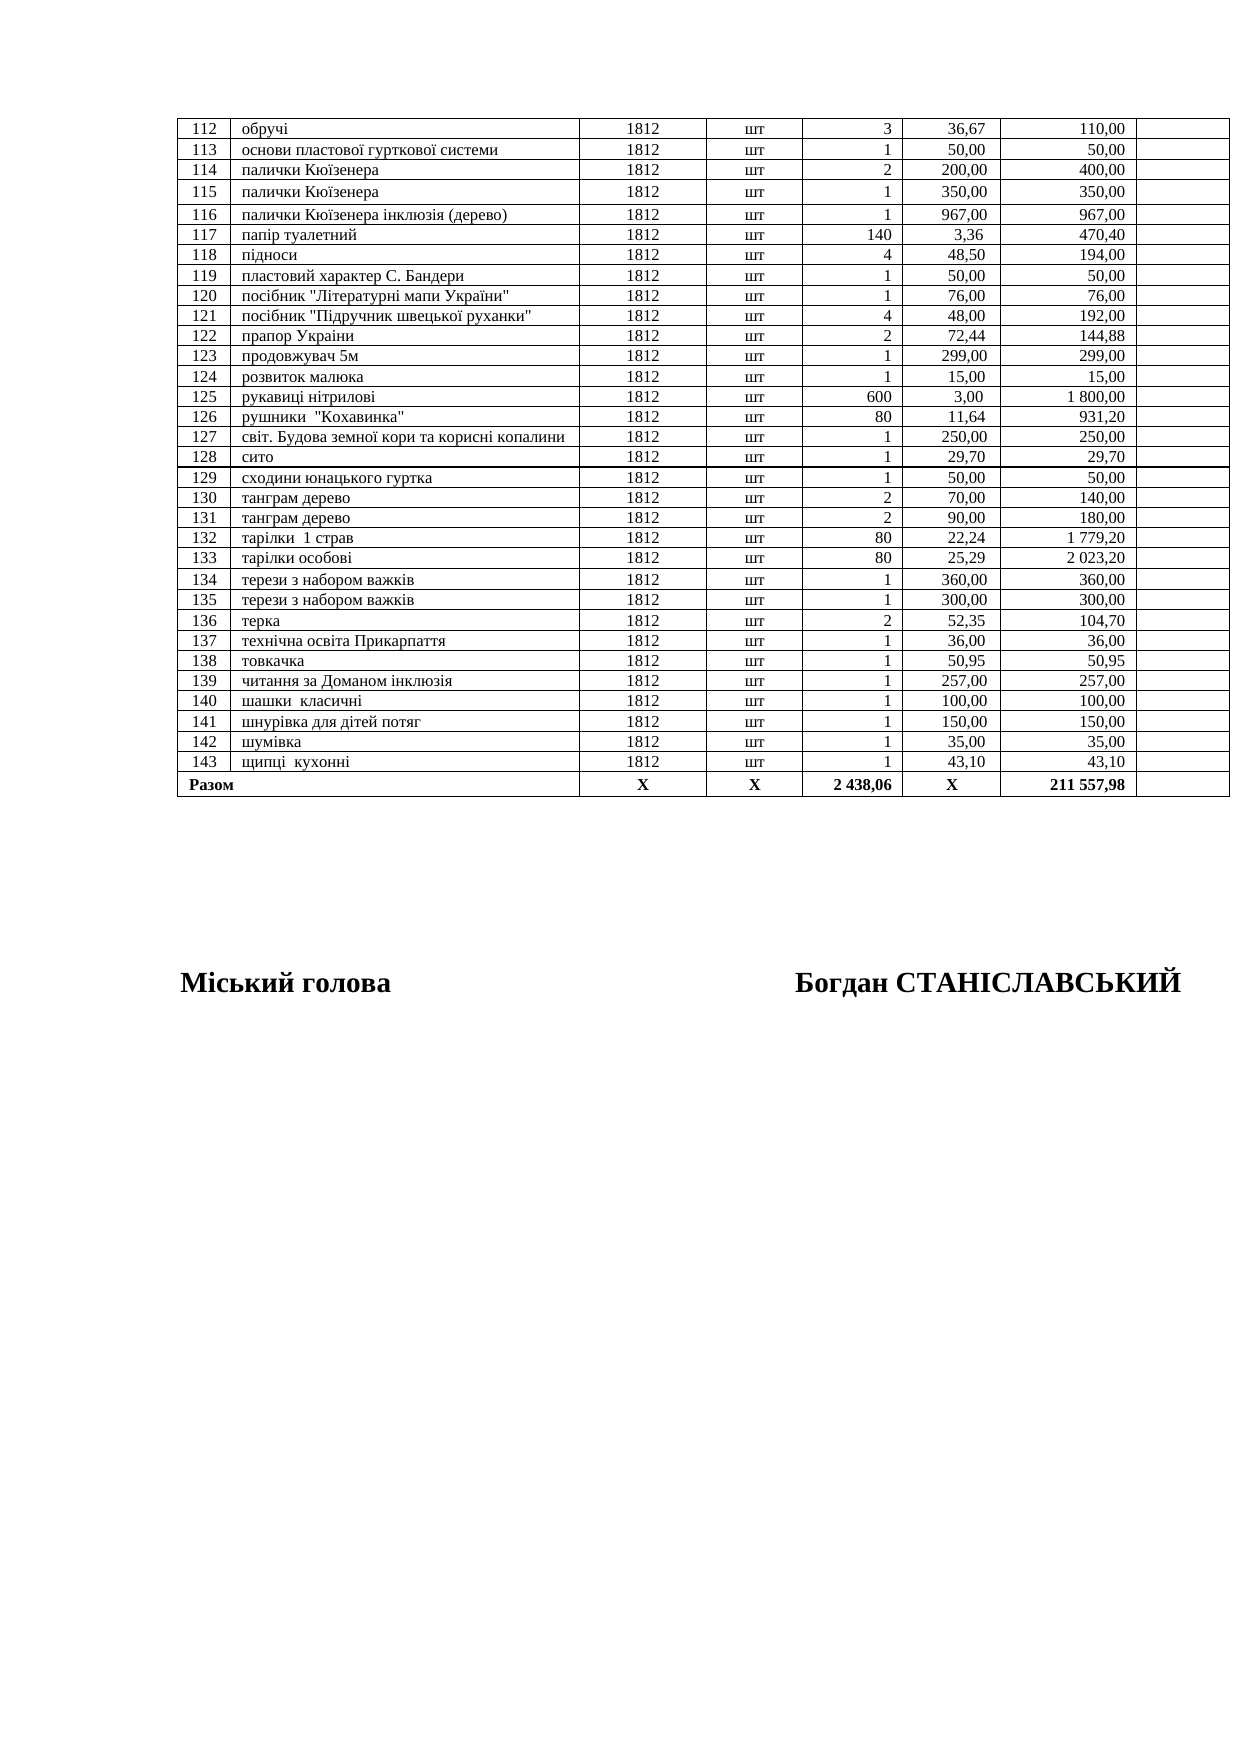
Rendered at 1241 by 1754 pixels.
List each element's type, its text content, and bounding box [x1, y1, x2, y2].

table_cell 1812 [580, 180, 706, 204]
table_cell 3,36 [903, 225, 1000, 244]
table_cell шт [707, 160, 802, 179]
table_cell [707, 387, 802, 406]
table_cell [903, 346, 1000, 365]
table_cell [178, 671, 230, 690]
table_cell пластовий характер С. Бандери [231, 265, 579, 284]
table_cell [1137, 139, 1229, 158]
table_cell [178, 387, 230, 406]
table_cell 50,00 [903, 139, 1000, 158]
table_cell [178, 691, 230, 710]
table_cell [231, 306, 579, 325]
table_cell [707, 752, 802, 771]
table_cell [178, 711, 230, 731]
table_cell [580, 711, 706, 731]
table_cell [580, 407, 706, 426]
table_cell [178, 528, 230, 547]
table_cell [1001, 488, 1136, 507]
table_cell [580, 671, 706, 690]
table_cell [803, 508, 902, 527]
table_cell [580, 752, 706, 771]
table_cell 114 [178, 160, 230, 179]
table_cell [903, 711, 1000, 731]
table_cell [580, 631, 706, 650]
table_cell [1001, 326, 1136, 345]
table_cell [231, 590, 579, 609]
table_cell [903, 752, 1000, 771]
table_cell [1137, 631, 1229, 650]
table_cell шт [707, 286, 802, 305]
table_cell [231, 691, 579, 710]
table_cell 1812 [580, 225, 706, 244]
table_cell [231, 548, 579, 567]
table_cell [1137, 225, 1229, 244]
table_cell 1 [803, 205, 902, 224]
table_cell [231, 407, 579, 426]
table_cell 1812 [580, 160, 706, 179]
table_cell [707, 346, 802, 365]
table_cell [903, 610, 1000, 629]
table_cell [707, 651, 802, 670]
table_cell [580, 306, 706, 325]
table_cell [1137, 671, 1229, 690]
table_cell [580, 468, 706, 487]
table_cell папір туалетний [231, 225, 579, 244]
table_cell 119 [178, 265, 230, 284]
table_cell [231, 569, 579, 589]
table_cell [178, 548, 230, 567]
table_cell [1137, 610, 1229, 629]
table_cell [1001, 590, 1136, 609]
table_cell 140 [803, 225, 902, 244]
table_cell 3 [803, 119, 902, 138]
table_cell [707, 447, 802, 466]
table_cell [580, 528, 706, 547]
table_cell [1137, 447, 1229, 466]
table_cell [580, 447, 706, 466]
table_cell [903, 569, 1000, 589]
table_cell шт [707, 245, 802, 264]
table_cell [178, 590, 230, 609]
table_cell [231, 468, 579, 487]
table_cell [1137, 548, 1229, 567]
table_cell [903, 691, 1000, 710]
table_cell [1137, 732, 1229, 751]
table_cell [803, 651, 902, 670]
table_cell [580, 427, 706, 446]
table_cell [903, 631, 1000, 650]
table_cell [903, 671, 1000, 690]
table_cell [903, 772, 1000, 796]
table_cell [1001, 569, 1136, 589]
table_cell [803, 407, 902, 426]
table_cell палички Кюїзенера інклюзія (дерево) [231, 205, 579, 224]
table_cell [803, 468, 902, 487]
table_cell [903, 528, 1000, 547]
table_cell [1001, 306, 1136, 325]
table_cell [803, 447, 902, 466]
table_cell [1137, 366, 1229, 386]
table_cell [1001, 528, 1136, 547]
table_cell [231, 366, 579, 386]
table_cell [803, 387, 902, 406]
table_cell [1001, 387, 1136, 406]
table_cell 1812 [580, 119, 706, 138]
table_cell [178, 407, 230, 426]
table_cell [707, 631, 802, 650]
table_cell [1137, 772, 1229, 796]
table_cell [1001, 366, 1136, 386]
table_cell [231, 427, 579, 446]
table_cell шт [707, 265, 802, 284]
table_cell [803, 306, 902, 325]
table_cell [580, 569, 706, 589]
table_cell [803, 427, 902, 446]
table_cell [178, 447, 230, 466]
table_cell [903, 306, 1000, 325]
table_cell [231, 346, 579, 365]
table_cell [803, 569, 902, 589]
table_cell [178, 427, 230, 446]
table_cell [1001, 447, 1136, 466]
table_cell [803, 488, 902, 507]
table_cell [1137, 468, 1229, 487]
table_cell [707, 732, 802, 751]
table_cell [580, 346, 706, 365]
table_cell 48,50 [903, 245, 1000, 264]
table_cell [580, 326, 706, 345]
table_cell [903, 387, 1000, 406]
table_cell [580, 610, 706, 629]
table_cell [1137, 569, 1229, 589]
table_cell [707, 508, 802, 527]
table_cell 1812 [580, 205, 706, 224]
table_cell [1137, 160, 1229, 179]
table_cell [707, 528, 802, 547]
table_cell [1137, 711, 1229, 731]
table_cell 112 [178, 119, 230, 138]
table_cell шт [707, 180, 802, 204]
table_cell 115 [178, 180, 230, 204]
table_cell обручі [231, 119, 579, 138]
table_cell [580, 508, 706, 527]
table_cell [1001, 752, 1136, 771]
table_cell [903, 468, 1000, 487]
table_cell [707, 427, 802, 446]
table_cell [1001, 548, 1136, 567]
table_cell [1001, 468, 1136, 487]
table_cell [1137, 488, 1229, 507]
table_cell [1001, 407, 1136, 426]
table_cell шт [707, 139, 802, 158]
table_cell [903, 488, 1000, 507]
table_cell 350,00 [903, 180, 1000, 204]
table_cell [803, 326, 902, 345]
table_cell 470,40 [1001, 225, 1136, 244]
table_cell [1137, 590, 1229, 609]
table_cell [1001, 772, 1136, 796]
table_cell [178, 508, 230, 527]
table_cell шт [707, 225, 802, 244]
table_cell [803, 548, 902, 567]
table_cell 1812 [580, 286, 706, 305]
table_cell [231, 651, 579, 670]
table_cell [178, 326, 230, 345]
table_cell [1137, 245, 1229, 264]
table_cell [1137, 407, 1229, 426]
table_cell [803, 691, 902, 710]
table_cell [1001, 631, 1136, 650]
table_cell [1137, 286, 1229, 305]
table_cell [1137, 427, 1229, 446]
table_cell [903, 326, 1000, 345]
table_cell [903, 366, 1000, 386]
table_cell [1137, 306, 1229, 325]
table_cell 50,00 [903, 265, 1000, 284]
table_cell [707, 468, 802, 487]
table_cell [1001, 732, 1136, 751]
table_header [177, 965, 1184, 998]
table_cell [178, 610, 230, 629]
table_cell 194,00 [1001, 245, 1136, 264]
table_cell [1137, 205, 1229, 224]
table_cell основи пластової гурткової системи [231, 139, 579, 158]
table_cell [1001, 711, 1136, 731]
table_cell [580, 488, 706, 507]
table_cell 110,00 [1001, 119, 1136, 138]
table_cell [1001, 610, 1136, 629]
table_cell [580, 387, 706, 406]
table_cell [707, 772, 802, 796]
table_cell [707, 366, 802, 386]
table_cell 4 [803, 245, 902, 264]
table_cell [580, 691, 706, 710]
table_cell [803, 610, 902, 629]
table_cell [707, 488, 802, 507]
table_cell шт [707, 205, 802, 224]
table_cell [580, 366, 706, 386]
table_cell 116 [178, 205, 230, 224]
table_cell 50,00 [1001, 139, 1136, 158]
table_cell [1137, 180, 1229, 204]
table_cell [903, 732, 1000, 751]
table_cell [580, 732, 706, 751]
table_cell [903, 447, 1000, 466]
table_cell 1 [803, 265, 902, 284]
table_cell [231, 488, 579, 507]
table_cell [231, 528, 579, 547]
table_cell 113 [178, 139, 230, 158]
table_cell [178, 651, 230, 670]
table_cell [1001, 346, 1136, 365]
table_cell посібник "Літературні мапи України" [231, 286, 579, 305]
table_cell 76,00 [903, 286, 1000, 305]
table_cell 118 [178, 245, 230, 264]
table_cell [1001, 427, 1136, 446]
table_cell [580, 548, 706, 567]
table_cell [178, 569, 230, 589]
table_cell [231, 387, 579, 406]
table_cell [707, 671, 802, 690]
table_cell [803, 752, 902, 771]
table_cell 1 [803, 139, 902, 158]
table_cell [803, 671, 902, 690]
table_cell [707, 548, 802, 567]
table_cell 400,00 [1001, 160, 1136, 179]
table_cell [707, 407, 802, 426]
table_cell 2 [803, 160, 902, 179]
table_cell 967,00 [903, 205, 1000, 224]
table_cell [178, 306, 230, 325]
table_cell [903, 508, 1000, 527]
table_cell палички Кюїзенера [231, 160, 579, 179]
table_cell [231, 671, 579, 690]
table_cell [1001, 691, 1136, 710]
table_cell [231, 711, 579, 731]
table_cell [1137, 119, 1229, 138]
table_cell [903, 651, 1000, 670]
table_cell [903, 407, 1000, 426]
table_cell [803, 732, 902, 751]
table_cell 967,00 [1001, 205, 1136, 224]
table_cell шт [707, 119, 802, 138]
table_cell палички Кюїзенера [231, 180, 579, 204]
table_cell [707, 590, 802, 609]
table_cell 120 [178, 286, 230, 305]
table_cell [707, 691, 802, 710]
table_cell 1812 [580, 245, 706, 264]
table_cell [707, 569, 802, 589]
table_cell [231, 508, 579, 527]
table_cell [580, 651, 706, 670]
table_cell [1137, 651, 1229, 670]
table_cell 50,00 [1001, 265, 1136, 284]
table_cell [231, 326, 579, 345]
table_cell підноси [231, 245, 579, 264]
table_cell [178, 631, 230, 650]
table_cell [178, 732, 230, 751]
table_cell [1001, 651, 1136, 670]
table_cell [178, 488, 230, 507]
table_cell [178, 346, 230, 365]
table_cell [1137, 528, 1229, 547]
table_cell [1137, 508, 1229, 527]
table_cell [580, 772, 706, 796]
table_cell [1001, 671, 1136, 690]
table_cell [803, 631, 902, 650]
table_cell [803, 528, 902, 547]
table_cell 350,00 [1001, 180, 1136, 204]
table_cell 36,67 [903, 119, 1000, 138]
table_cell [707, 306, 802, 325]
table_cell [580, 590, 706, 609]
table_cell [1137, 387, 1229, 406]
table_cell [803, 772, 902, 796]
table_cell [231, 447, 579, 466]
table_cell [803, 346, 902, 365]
table_cell [1137, 265, 1229, 284]
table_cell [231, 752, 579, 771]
table_cell 1812 [580, 265, 706, 284]
table_cell 1 [803, 286, 902, 305]
table_cell 76,00 [1001, 286, 1136, 305]
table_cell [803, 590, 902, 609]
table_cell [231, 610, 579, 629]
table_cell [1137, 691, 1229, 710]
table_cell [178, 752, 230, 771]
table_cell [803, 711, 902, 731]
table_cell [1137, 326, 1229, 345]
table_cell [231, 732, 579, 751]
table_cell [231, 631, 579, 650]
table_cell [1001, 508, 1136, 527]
table_cell 1812 [580, 139, 706, 158]
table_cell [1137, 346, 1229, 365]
table_cell 200,00 [903, 160, 1000, 179]
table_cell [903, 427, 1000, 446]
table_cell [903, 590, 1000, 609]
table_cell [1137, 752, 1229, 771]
table_cell 1 [803, 180, 902, 204]
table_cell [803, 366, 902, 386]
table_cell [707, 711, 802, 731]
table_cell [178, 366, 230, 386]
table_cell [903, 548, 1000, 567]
table_cell 117 [178, 225, 230, 244]
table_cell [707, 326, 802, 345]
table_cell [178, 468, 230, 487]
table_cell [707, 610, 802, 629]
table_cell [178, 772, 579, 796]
